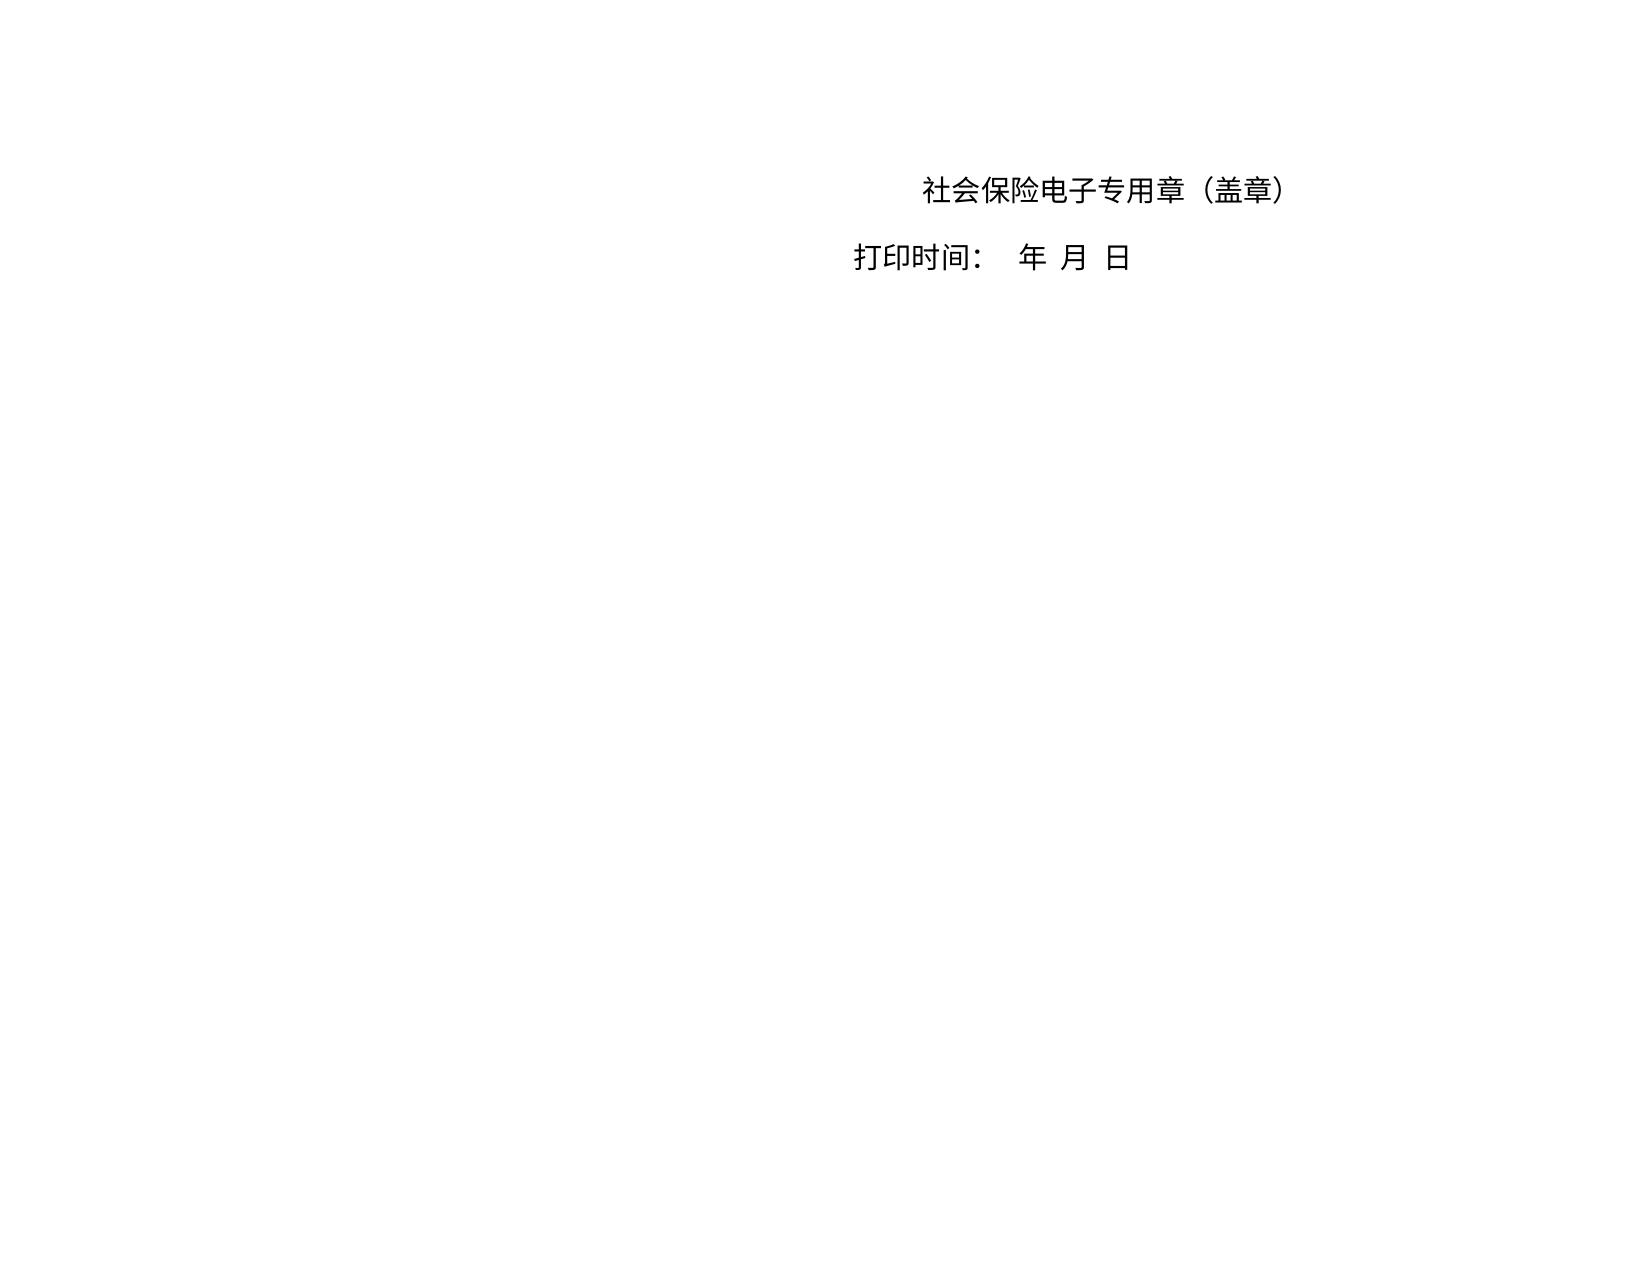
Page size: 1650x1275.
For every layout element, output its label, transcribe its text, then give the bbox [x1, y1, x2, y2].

text 社会保险电子专用章（盖章） [112, 156, 1527, 222]
text 打印时间： 年 月 日 [112, 222, 1472, 288]
